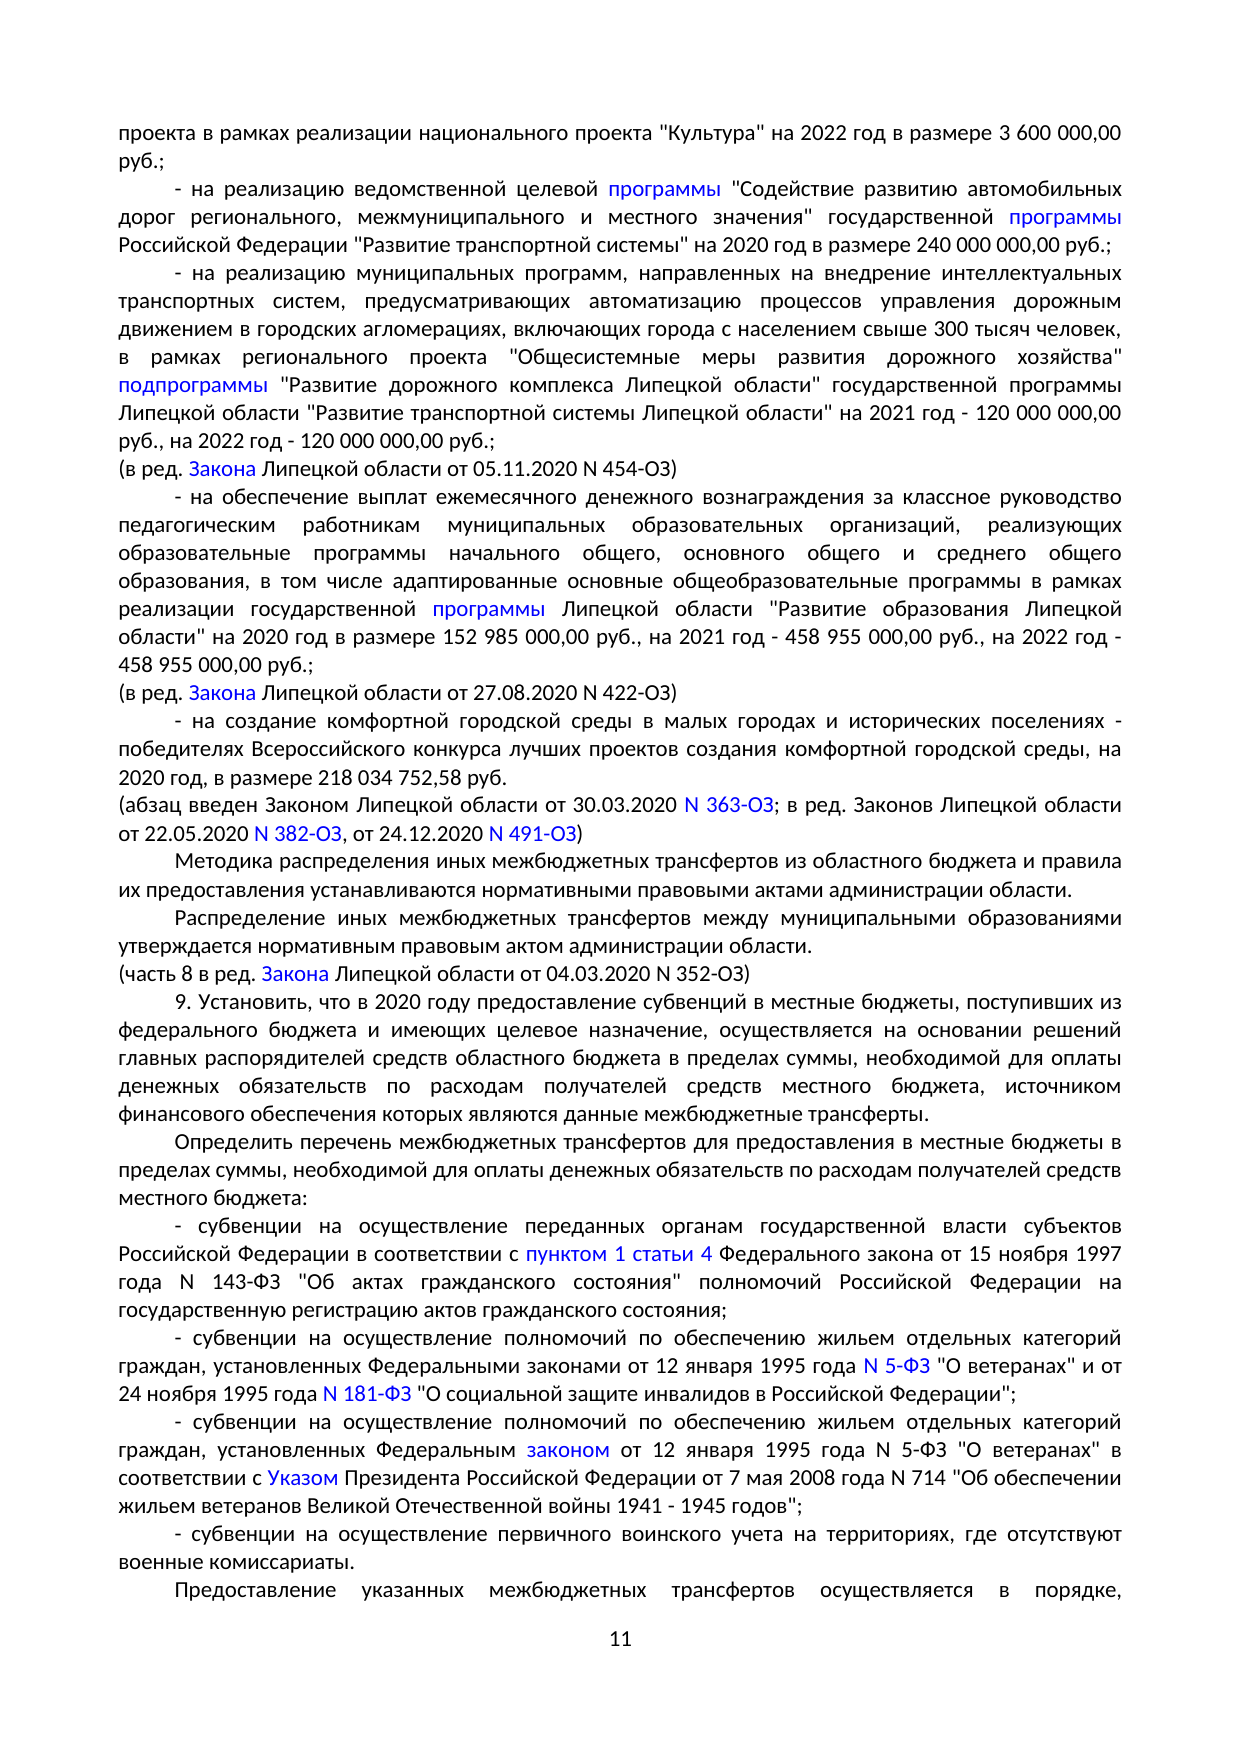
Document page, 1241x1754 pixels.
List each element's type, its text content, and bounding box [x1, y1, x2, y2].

text - субвенции на осуществление полномочий по обеспечению жильем отдельных категорий граждан, установленных Федеральными законами от 12 января 1995 года N 5-ФЗ "О ветеранах" и от 24 ноября 1995 года N 181-ФЗ "О социальной защите инвалидов в Российской Федерации"; [118, 1323, 1122, 1407]
text (в ред. Закона Липецкой области от 27.08.2020 N 422-ОЗ) [118, 678, 1122, 707]
text 9. Установить, что в 2020 году предоставление субвенций в местные бюджеты, поступивших из федерального бюджета и имеющих целевое назначение, осуществляется на основании решений главных распорядителей средств областного бюджета в пределах суммы, необходимой для оплаты денежных обязательств по расходам получателей средств местного бюджета, источником финансового обеспечения которых являются данные межбюджетные трансферты. [118, 987, 1122, 1127]
text - на обеспечение выплат ежемесячного денежного вознаграждения за классное руководство педагогическим работникам муниципальных образовательных организаций, реализующих образовательные программы начального общего, основного общего и среднего общего образования, в том числе адаптированные основные общеобразовательные программы в рамках реализации государственной программы Липецкой области "Развитие образования Липецкой области" на 2020 год в размере 152 985 000,00 руб., на 2021 год - 458 955 000,00 руб., на 2022 год - 458 955 000,00 руб.; [118, 482, 1122, 678]
text - на реализацию муниципальных программ, направленных на внедрение интеллектуальных транспортных систем, предусматривающих автоматизацию процессов управления дорожным движением в городских агломерациях, включающих города с населением свыше 300 тысяч человек, в рамках регионального проекта "Общесистемные меры развития дорожного хозяйства" подпрограммы "Развитие дорожного комплекса Липецкой области" государственной программы Липецкой области "Развитие транспортной системы Липецкой области" на 2021 год - 120 000 000,00 руб., на 2022 год - 120 000 000,00 руб.; [118, 258, 1122, 454]
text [118, 118, 1122, 174]
text Определить перечень межбюджетных трансфертов для предоставления в местные бюджеты в пределах суммы, необходимой для оплаты денежных обязательств по расходам получателей средств местного бюджета: [118, 1127, 1122, 1211]
text (абзац введен Законом Липецкой области от 30.03.2020 N 363-ОЗ; в ред. Законов Липецкой области от 22.05.2020 N 382-ОЗ, от 24.12.2020 N 491-ОЗ) [118, 791, 1122, 847]
text - субвенции на осуществление переданных органам государственной власти субъектов Российской Федерации в соответствии с пунктом 1 статьи 4 Федерального закона от 15 ноября 1997 года N 143-ФЗ "Об актах гражданского состояния" полномочий Российской Федерации на государственную регистрацию актов гражданского состояния; [118, 1211, 1122, 1323]
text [118, 1575, 1122, 1603]
text (в ред. Закона Липецкой области от 05.11.2020 N 454-ОЗ) [118, 454, 1122, 482]
text - на реализацию ведомственной целевой программы "Содействие развитию автомобильных дорог регионального, межмуниципального и местного значения" государственной программы Российской Федерации "Развитие транспортной системы" на 2020 год в размере 240 000 000,00 руб.; [118, 174, 1122, 258]
text (часть 8 в ред. Закона Липецкой области от 04.03.2020 N 352-ОЗ) [118, 959, 1122, 987]
text - на создание комфортной городской среды в малых городах и исторических поселениях - победителях Всероссийского конкурса лучших проектов создания комфортной городской среды, на 2020 год, в размере 218 034 752,58 руб. [118, 707, 1122, 791]
text - субвенции на осуществление первичного воинского учета на территориях, где отсутствуют военные комиссариаты. [118, 1519, 1122, 1575]
text Распределение иных межбюджетных трансфертов между муниципальными образованиями утверждается нормативным правовым актом администрации области. [118, 903, 1122, 959]
text - субвенции на осуществление полномочий по обеспечению жильем отдельных категорий граждан, установленных Федеральным законом от 12 января 1995 года N 5-ФЗ "О ветеранах" в соответствии с Указом Президента Российской Федерации от 7 мая 2008 года N 714 "Об обеспечении жильем ветеранов Великой Отечественной войны 1941 - 1945 годов"; [118, 1407, 1122, 1519]
text Методика распределения иных межбюджетных трансфертов из областного бюджета и правила их предоставления устанавливаются нормативными правовыми актами администрации области. [118, 847, 1122, 903]
